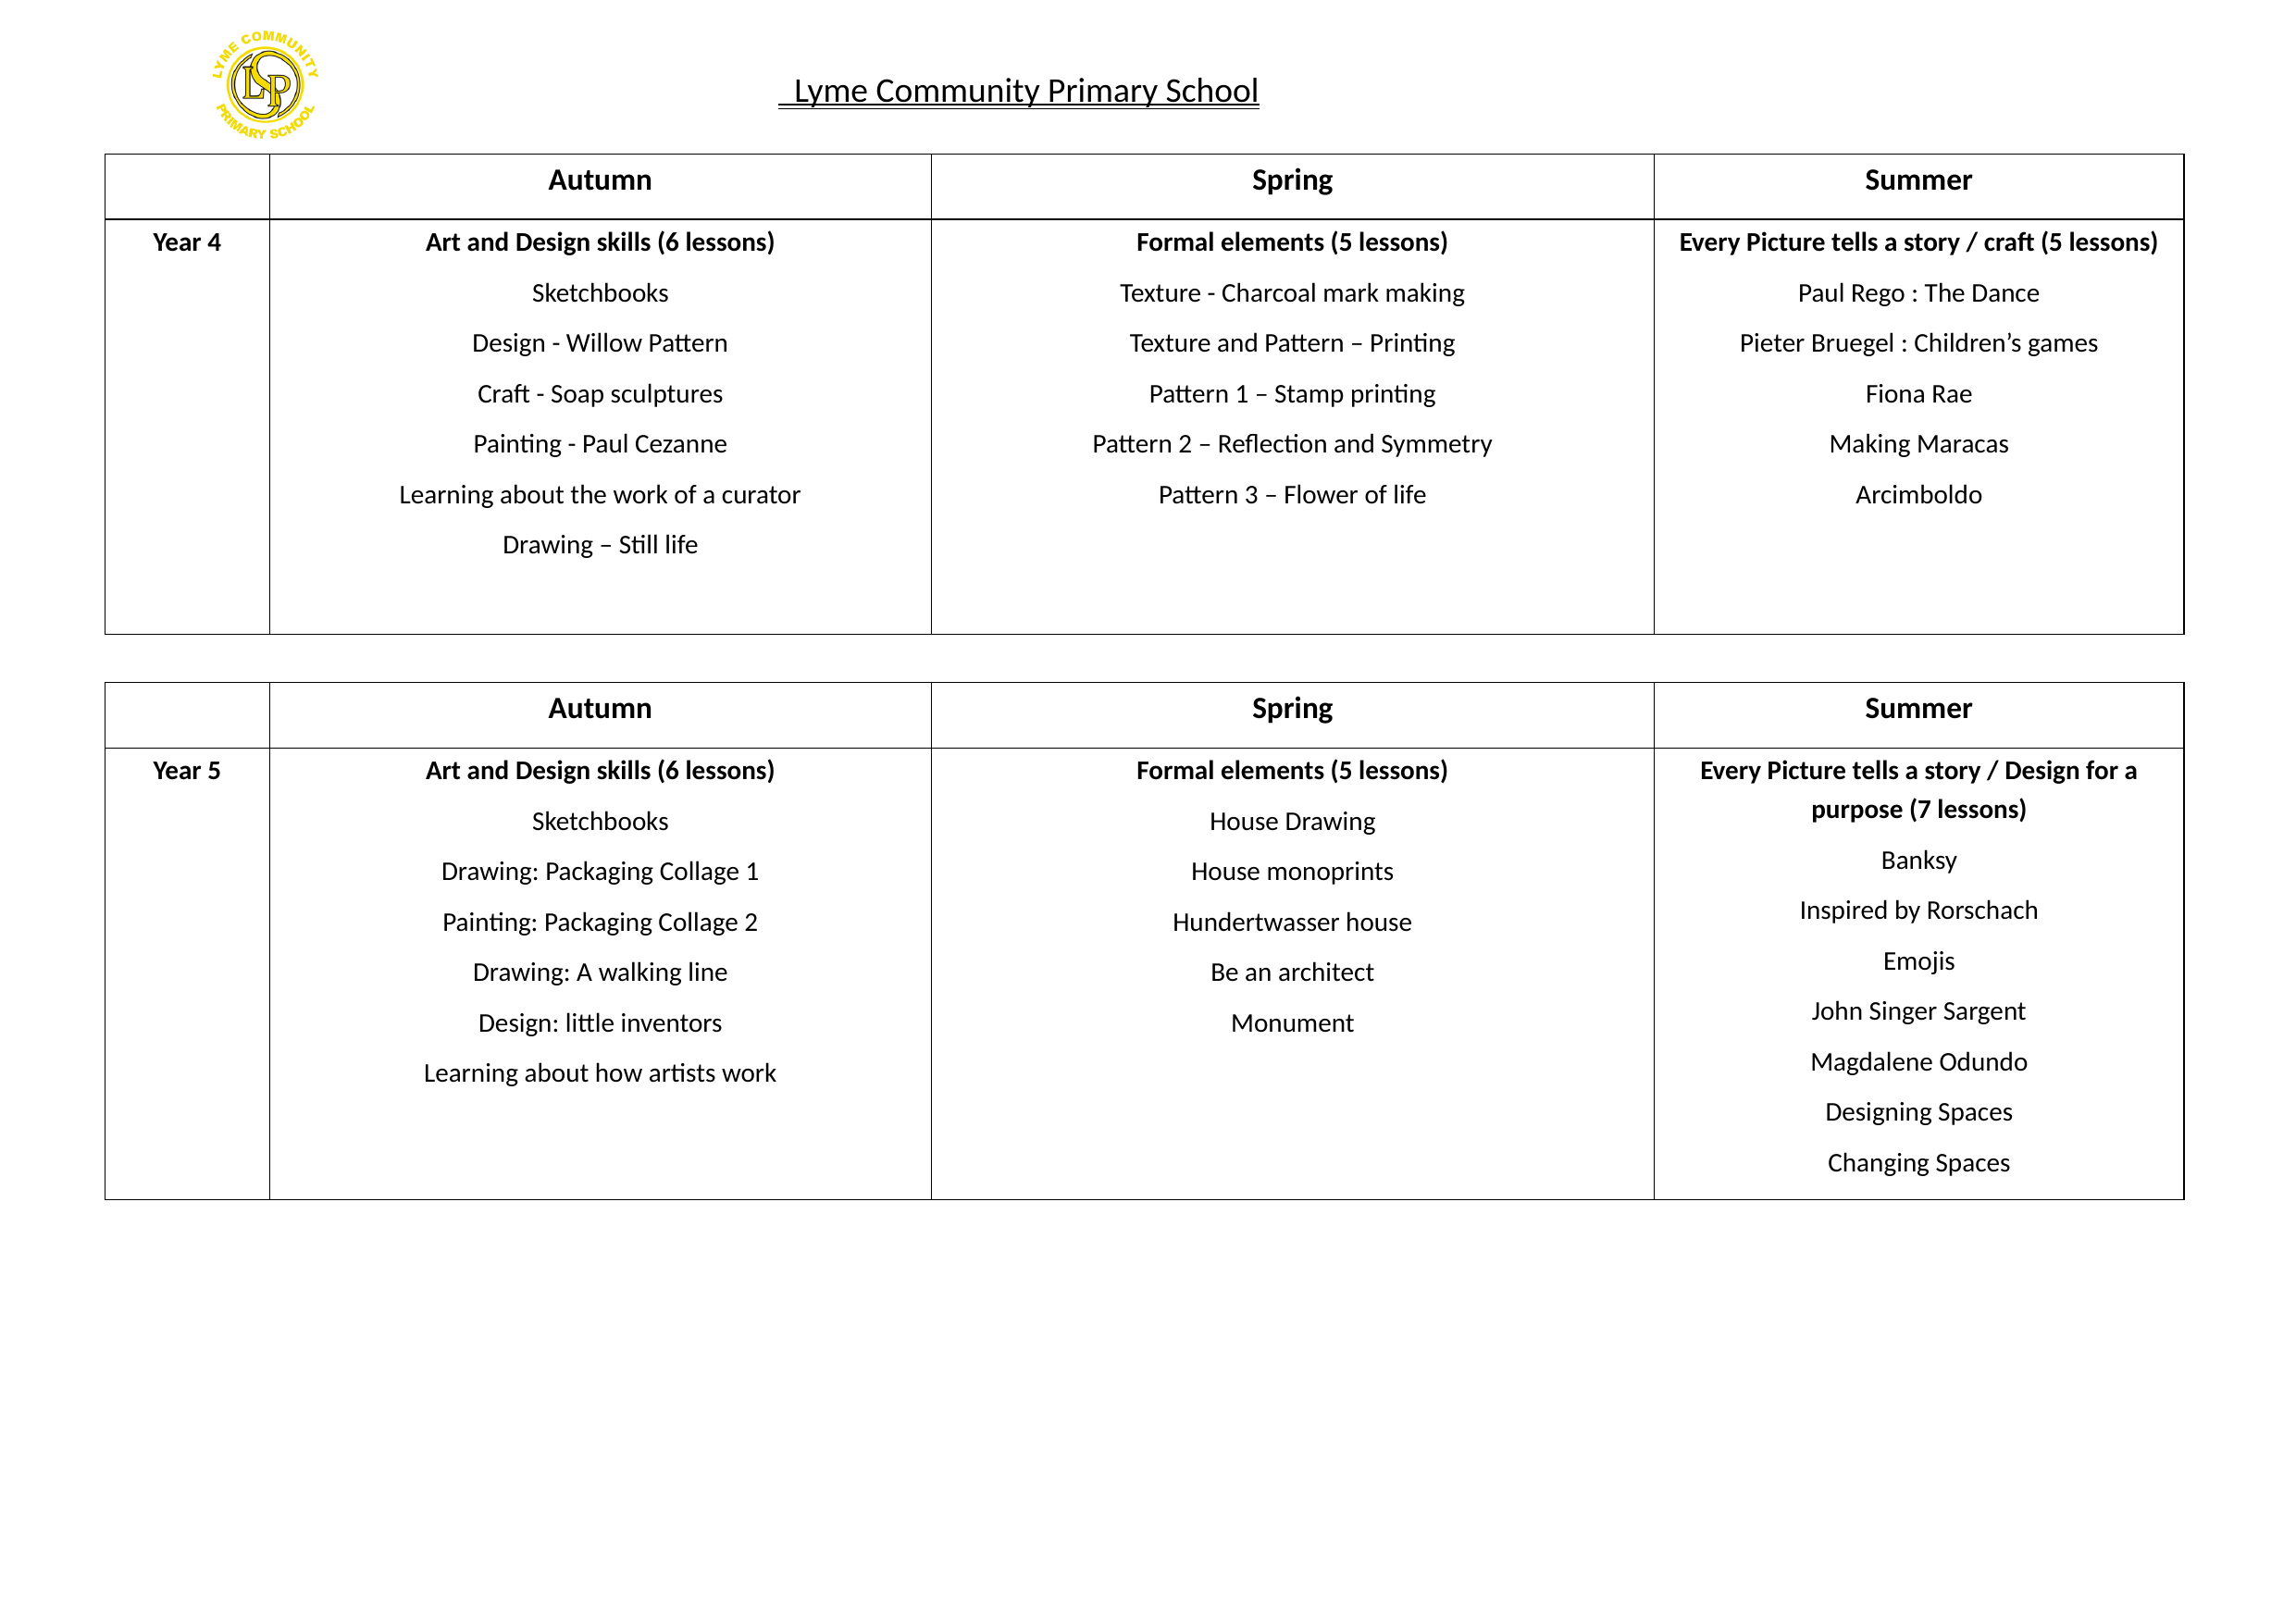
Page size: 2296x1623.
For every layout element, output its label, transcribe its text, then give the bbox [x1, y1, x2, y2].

table_cell Every Picture tells a story / Design for a purpose (7 lessons) Banksy Inspired by Rorschach Emojis John Singer Sargent Magdalene Odundo Designing Spaces Changing Spaces [1655, 749, 2183, 1199]
table_header Spring [932, 155, 1654, 218]
table_cell Formal elements (5 lessons) Texture - Charcoal mark making Texture and Pattern – Printing Pattern 1 – Stamp printing Pattern 2 – Reflection and Symmetry Pattern 3 – Flower of life [932, 220, 1654, 634]
table_header Autumn [270, 683, 931, 747]
table_cell Art and Design skills (6 lessons) Sketchbooks Design - Willow Pattern Craft - Soap sculptures Painting - Paul Cezanne Learning about the work of a curator Drawing – Still life [270, 220, 931, 634]
table_header Autumn [270, 155, 931, 218]
table_cell Formal elements (5 lessons) House Drawing House monoprints Hundertwasser house Be an architect Monument [932, 749, 1654, 1199]
table_cell Year 4 [105, 220, 269, 634]
table_header Summer [1655, 683, 2183, 747]
picture [212, 31, 318, 139]
table_header Summer [1655, 155, 2183, 218]
table_cell Art and Design skills (6 lessons) Sketchbooks Drawing: Packaging Collage 1 Painting: Packaging Collage 2 Drawing: A walking line Design: little inventors Learning about how artists work [270, 749, 931, 1199]
table_header [105, 683, 269, 747]
table_header [105, 155, 269, 218]
table_cell Year 5 [105, 749, 269, 1199]
table_cell Every Picture tells a story / craft (5 lessons) Paul Rego : The Dance Pieter Bruegel : Children’s games Fiona Rae Making Maracas Arcimboldo [1655, 220, 2183, 634]
table_header Spring [932, 683, 1654, 747]
